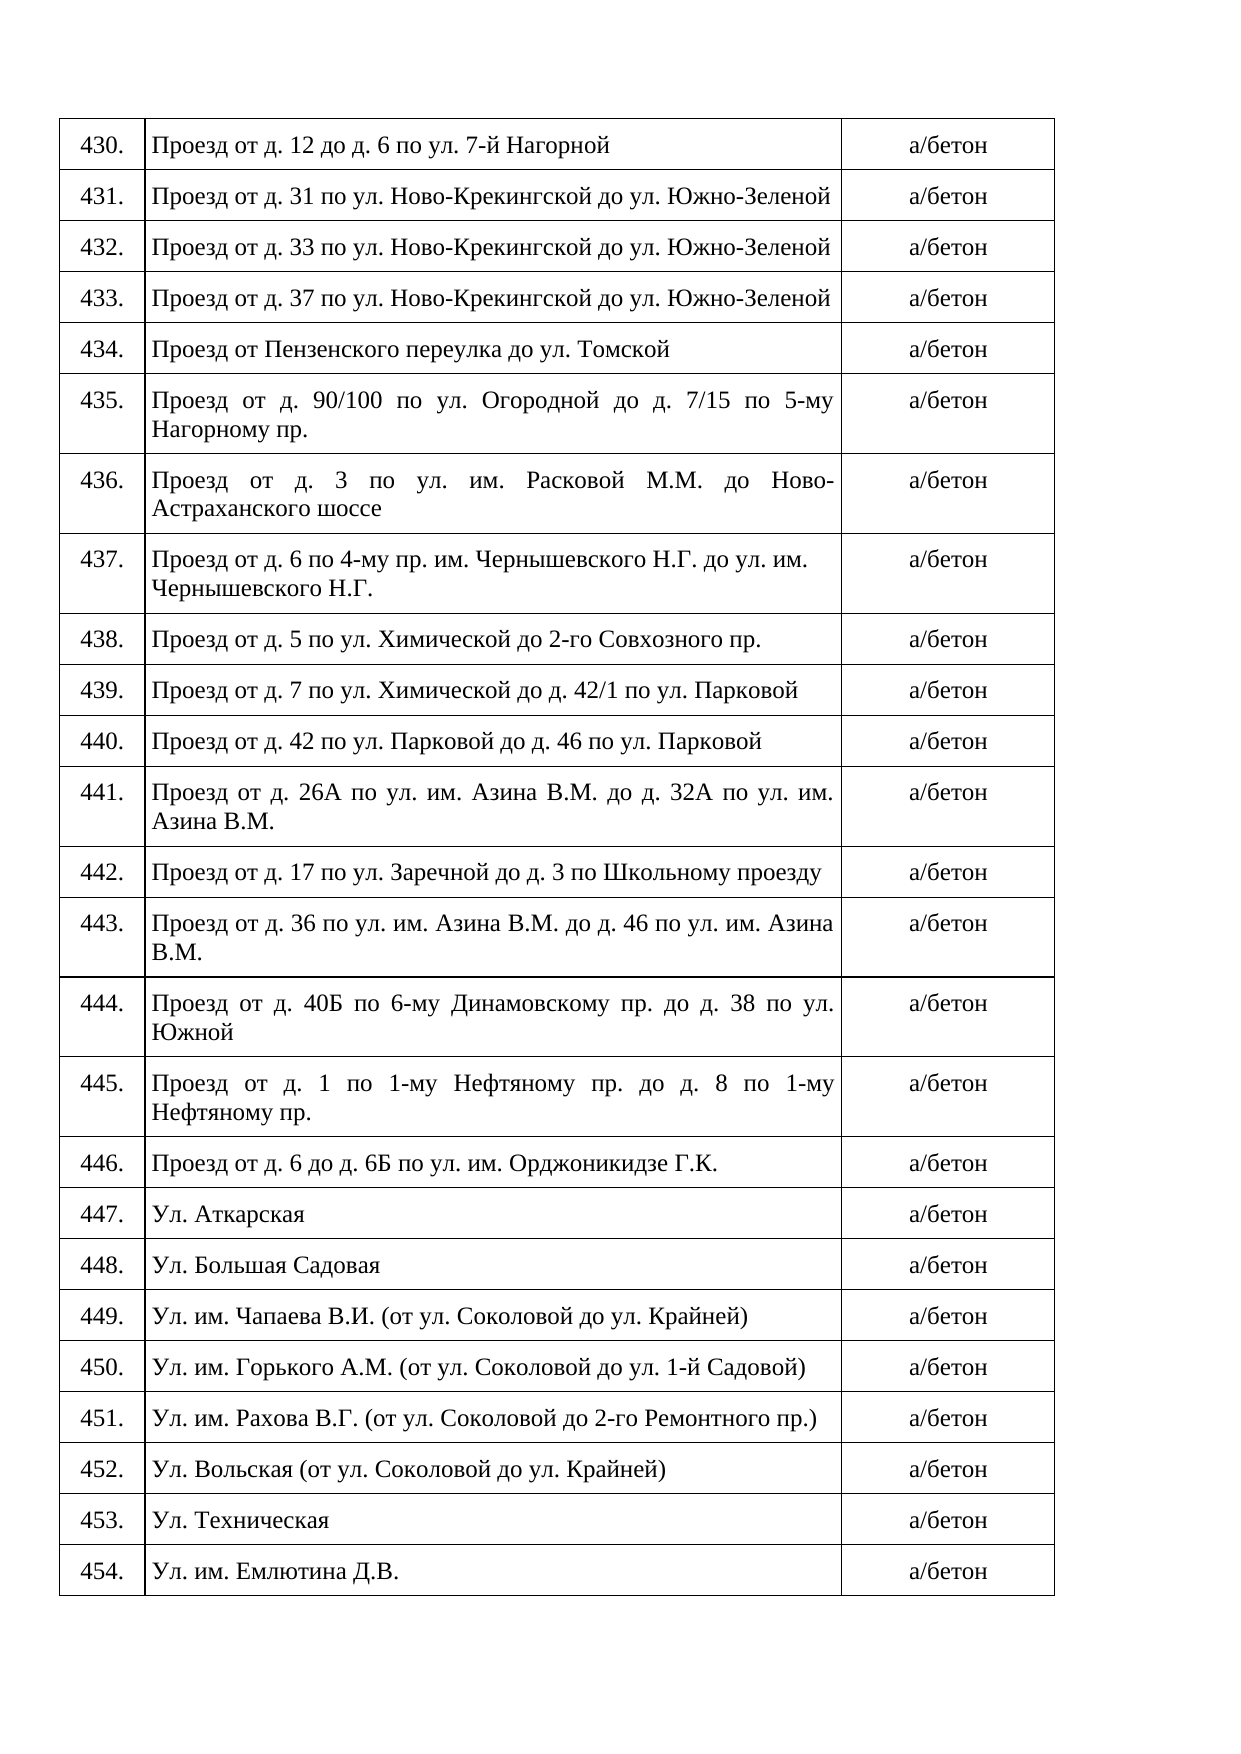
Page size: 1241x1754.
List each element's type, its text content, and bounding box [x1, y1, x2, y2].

table_cell 454. [60, 1545, 144, 1595]
table_cell 447. [60, 1188, 144, 1238]
table_cell Ул. им. Рахова В.Г. (от ул. Соколовой до 2-го Ремонтного пр.) [146, 1392, 841, 1442]
table_cell 436. [60, 454, 144, 533]
table_cell 439. [60, 665, 144, 715]
table_cell Проезд от д. 5 по ул. Химической до 2-го Совхозного пр. [146, 614, 841, 664]
table_cell а/бетон [842, 767, 1054, 846]
table_cell а/бетон [842, 1188, 1054, 1238]
table_cell 440. [60, 716, 144, 766]
table_cell Проезд от д. 33 по ул. Ново-Крекингской до ул. Южно-Зеленой [146, 221, 841, 271]
table_cell а/бетон [842, 454, 1054, 533]
table_cell а/бетон [842, 1392, 1054, 1442]
table_cell Проезд от д. 7 по ул. Химической до д. 42/1 по ул. Парковой [146, 665, 841, 715]
table_cell 435. [60, 374, 144, 453]
table_cell 438. [60, 614, 144, 664]
table_cell а/бетон [842, 614, 1054, 664]
table_cell Проезд от д. 3 по ул. им. Расковой М.М. до Ново-Астраханского шоссе [146, 454, 841, 533]
table_cell Проезд от д. 40Б по 6-му Динамовскому пр. до д. 38 по ул. Южной [146, 978, 841, 1056]
table_cell а/бетон [842, 1137, 1054, 1187]
table_cell 453. [60, 1494, 144, 1544]
table_cell а/бетон [842, 221, 1054, 271]
table_cell 451. [60, 1392, 144, 1442]
table_cell Проезд от д. 17 по ул. Заречной до д. 3 по Школьному проезду [146, 847, 841, 897]
table_cell 441. [60, 767, 144, 846]
table_cell а/бетон [842, 665, 1054, 715]
table_cell 431. [60, 170, 144, 220]
table_cell а/бетон [842, 1290, 1054, 1340]
table_cell 444. [60, 978, 144, 1056]
table_cell Проезд от д. 6 по 4-му пр. им. Чернышевского Н.Г. до ул. им. Чернышевского Н.Г. [146, 534, 841, 613]
table_cell 445. [60, 1057, 144, 1136]
table_cell 452. [60, 1443, 144, 1493]
table_cell а/бетон [842, 374, 1054, 453]
table_cell Проезд от д. 26А по ул. им. Азина В.М. до д. 32А по ул. им. Азина В.М. [146, 767, 841, 846]
table_cell 442. [60, 847, 144, 897]
table_cell Ул. Большая Садовая [146, 1239, 841, 1289]
table_cell Проезд от д. 6 до д. 6Б по ул. им. Орджоникидзе Г.К. [146, 1137, 841, 1187]
table_cell а/бетон [842, 978, 1054, 1056]
table_cell Проезд от д. 12 до д. 6 по ул. 7-й Нагорной [146, 119, 841, 169]
table_cell 449. [60, 1290, 144, 1340]
table_cell Ул. им. Горького А.М. (от ул. Соколовой до ул. 1-й Садовой) [146, 1341, 841, 1391]
table_cell а/бетон [842, 847, 1054, 897]
table_cell Проезд от д. 36 по ул. им. Азина В.М. до д. 46 по ул. им. Азина В.М. [146, 898, 841, 976]
table_cell 434. [60, 323, 144, 373]
table_cell 450. [60, 1341, 144, 1391]
table_cell Ул. Вольская (от ул. Соколовой до ул. Крайней) [146, 1443, 841, 1493]
table_cell а/бетон [842, 119, 1054, 169]
table_cell 443. [60, 898, 144, 976]
table_cell 446. [60, 1137, 144, 1187]
table_cell а/бетон [842, 170, 1054, 220]
table_cell 432. [60, 221, 144, 271]
table_cell Ул. им. Чапаева В.И. (от ул. Соколовой до ул. Крайней) [146, 1290, 841, 1340]
table_cell Проезд от д. 1 по 1-му Нефтяному пр. до д. 8 по 1-му Нефтяному пр. [146, 1057, 841, 1136]
table_cell а/бетон [842, 898, 1054, 976]
table_cell а/бетон [842, 1443, 1054, 1493]
table_cell Проезд от Пензенского переулка до ул. Томской [146, 323, 841, 373]
table_cell Проезд от д. 37 по ул. Ново-Крекингской до ул. Южно-Зеленой [146, 272, 841, 322]
table_cell а/бетон [842, 1545, 1054, 1595]
table_cell Ул. Техническая [146, 1494, 841, 1544]
table_cell а/бетон [842, 323, 1054, 373]
table_cell Проезд от д. 42 по ул. Парковой до д. 46 по ул. Парковой [146, 716, 841, 766]
table_cell Проезд от д. 31 по ул. Ново-Крекингской до ул. Южно-Зеленой [146, 170, 841, 220]
table_cell 448. [60, 1239, 144, 1289]
table_cell а/бетон [842, 1494, 1054, 1544]
table_cell а/бетон [842, 534, 1054, 613]
table_cell Ул. Аткарская [146, 1188, 841, 1238]
table_cell а/бетон [842, 272, 1054, 322]
table_cell 433. [60, 272, 144, 322]
table_cell а/бетон [842, 1341, 1054, 1391]
table_cell а/бетон [842, 1057, 1054, 1136]
table_cell Ул. им. Емлютина Д.В. [146, 1545, 841, 1595]
table_cell Проезд от д. 90/100 по ул. Огородной до д. 7/15 по 5-му Нагорному пр. [146, 374, 841, 453]
table_cell 437. [60, 534, 144, 613]
table_cell 430. [60, 119, 144, 169]
table_cell а/бетон [842, 716, 1054, 766]
table_cell а/бетон [842, 1239, 1054, 1289]
